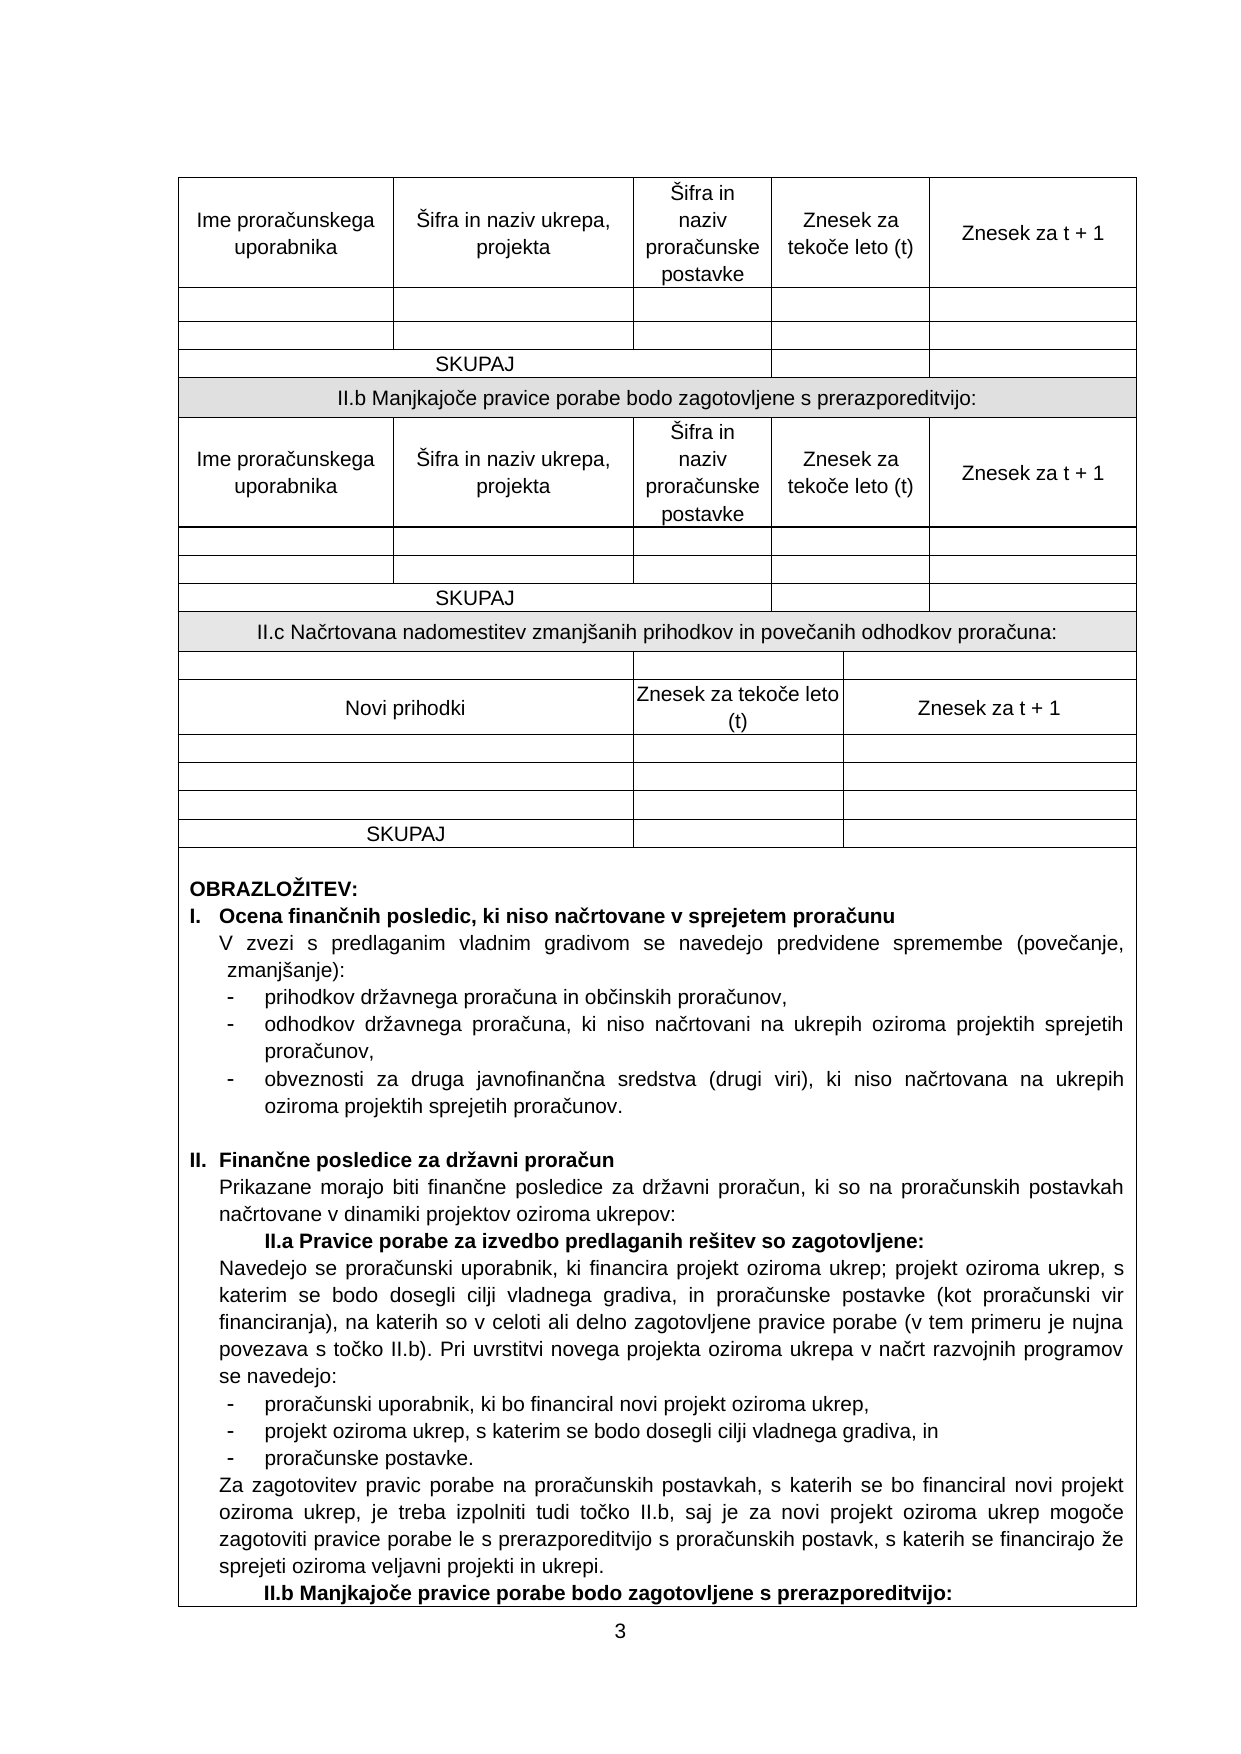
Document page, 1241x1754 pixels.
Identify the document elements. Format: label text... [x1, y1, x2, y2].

table_cell [772, 322, 929, 349]
table_cell Znesek za tekoče leto (t) [772, 418, 929, 526]
table_cell [394, 528, 633, 554]
table_cell [634, 763, 843, 790]
table_cell [772, 528, 929, 554]
table_cell II.b Manjkajoče pravice porabe bodo zagotovljene s prerazporeditvijo: [179, 378, 1136, 417]
table_cell SKUPAJ [179, 350, 771, 377]
table_cell [844, 652, 1136, 679]
table_cell [634, 528, 771, 554]
table_cell [772, 556, 929, 583]
table_cell [772, 288, 929, 321]
table_cell Ime proračunskega uporabnika [179, 418, 393, 526]
table_cell [634, 288, 771, 321]
table_cell Znesek za t + 1 [930, 418, 1136, 526]
table_cell [179, 791, 633, 818]
table_cell [179, 528, 393, 554]
table_cell [930, 322, 1136, 349]
table_cell SKUPAJ [179, 820, 633, 847]
table_cell Ime proračunskega uporabnika [179, 178, 393, 287]
table_cell [394, 322, 633, 349]
table_cell [844, 791, 1136, 818]
table_cell [634, 322, 771, 349]
table_cell [634, 652, 843, 679]
table_cell [930, 350, 1136, 377]
table_cell Šifra in naziv ukrepa, projekta [394, 178, 633, 287]
table_cell [179, 652, 633, 679]
table_cell [930, 528, 1136, 554]
table_cell SKUPAJ [179, 584, 771, 611]
table_cell [634, 820, 843, 847]
table_cell Znesek za t + 1 [930, 178, 1136, 287]
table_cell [179, 848, 1136, 1606]
table_cell [772, 350, 929, 377]
table_cell [179, 322, 393, 349]
table_cell [634, 556, 771, 583]
table_cell [930, 556, 1136, 583]
table_cell [844, 820, 1136, 847]
table_cell [179, 735, 633, 762]
table_cell [844, 763, 1136, 790]
table_cell [179, 763, 633, 790]
table_cell [930, 288, 1136, 321]
table_cell [930, 584, 1136, 611]
table_cell [772, 584, 929, 611]
table_cell Šifra in naziv proračunske postavke [634, 178, 771, 287]
table_cell Znesek za tekoče leto (t) [772, 178, 929, 287]
table_cell Šifra in naziv ukrepa, projekta [394, 418, 633, 526]
table_cell Znesek za tekoče leto (t) [634, 680, 843, 734]
table_cell [179, 288, 393, 321]
table_cell [844, 735, 1136, 762]
table_cell [179, 556, 393, 583]
table_cell Novi prihodki [179, 680, 633, 734]
table_cell Znesek za t + 1 [844, 680, 1136, 734]
table_cell Šifra in naziv proračunske postavke [634, 418, 771, 526]
table_cell [394, 288, 633, 321]
table_cell [634, 735, 843, 762]
table_cell [394, 556, 633, 583]
table_cell [634, 791, 843, 818]
table_cell II.c Načrtovana nadomestitev zmanjšanih prihodkov in povečanih odhodkov proračuna: [179, 612, 1136, 651]
